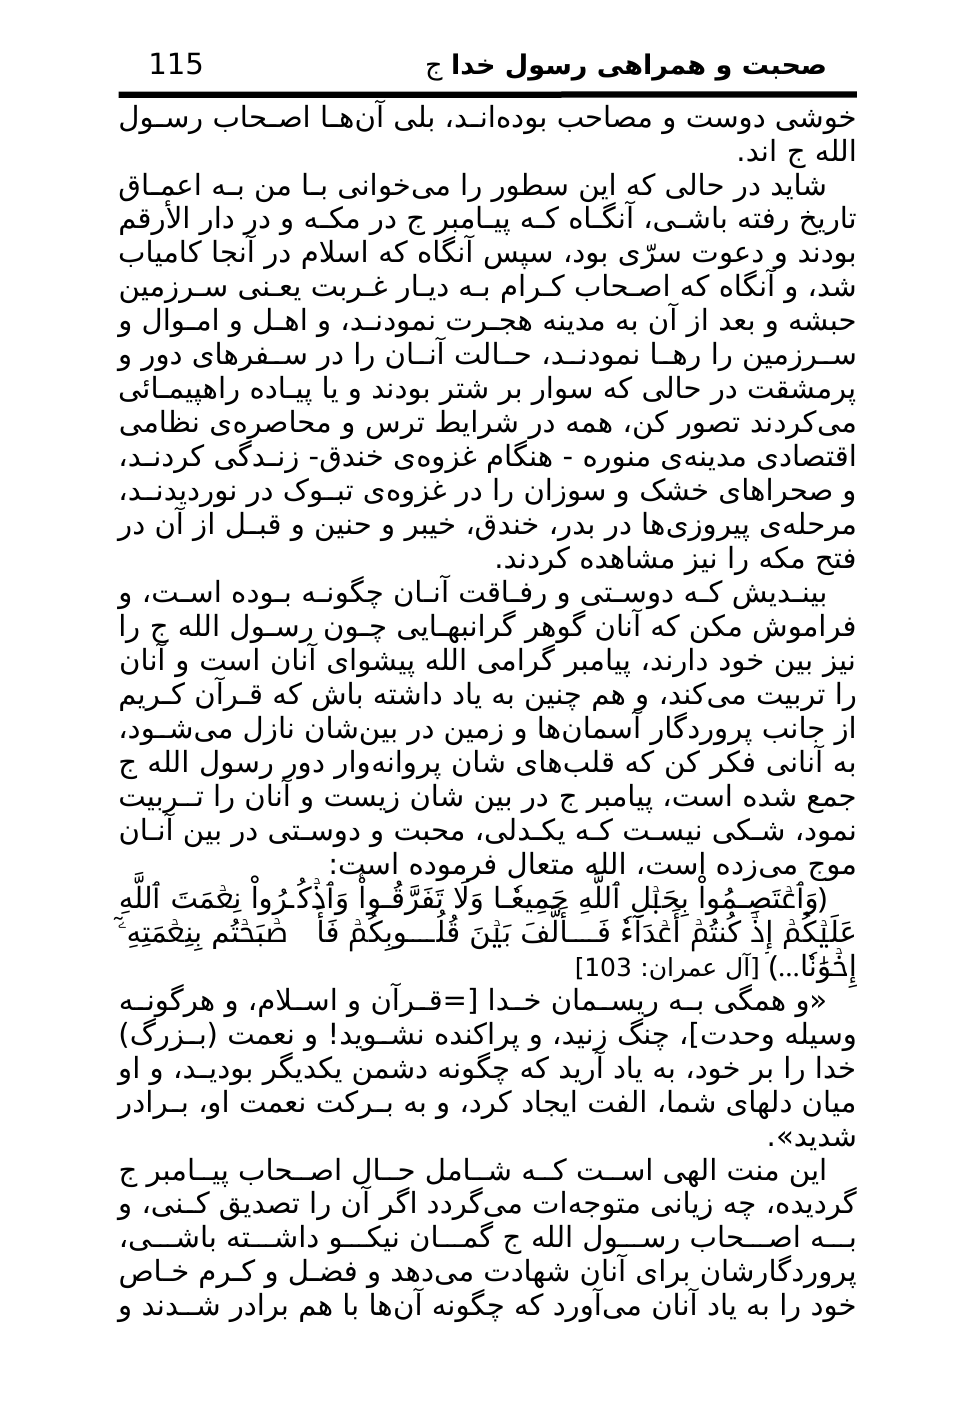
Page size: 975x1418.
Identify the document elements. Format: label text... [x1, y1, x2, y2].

text «و همگی به ریسمان خدا [=قرآن و اسلام، و هرگونه وسیله وحدت‌]، چنگ زنید، و پراکنده نشوید! و نعمت (بزرگ) خدا را بر خود، به یاد آرید که چگونه دشمن یکدیگر بودید، و او میان دلهای شما، الفت ایجاد کرد، و به برکت نعمت او، برادر شدید». [118, 983, 857, 1153]
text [118, 100, 857, 168]
text بیندیش که دوستی و رفاقت آنان چگونه بوده است، و فراموش مکن که آنان گوهر گرانبهایی چون رسول الله ج را نیز بین خود دارند، پیامبر گرامی الله پیشوای آنان است و آنان را تربیت می‌کند، و هم چنین به یاد داشته باش که قرآن کریم از جانب پروردگار آسمان‌ها و زمین در بین‌شان نازل می‌شود، به آنانی فکر کن که قلب‌های شان پروانه‌وار دور رسول الله ج جمع شده است، پیامبر ج در بین شان زیست و آنان را تربیت نمود، شکی نیست که یکدلی، محبت و دوستی در بین آنان موج می‌زده است، الله متعال فرموده است: [118, 575, 857, 881]
text شاید در حالی که این سطور را می‌خوانی با من به اعماق تاریخ رفته باشی، آنگاه که پیامبر ج در مکه و در دار الأرقم بودند و دعوت سرّی بود، سپس آنگاه که اسلام در آنجا کامیاب شد، و آنگاه که اصحاب کرام به دیار غربت یعنی سرزمین حبشه و بعد از آن به مدینه هجرت نمودند، و اهل و اموال و سرزمین را رها نمودند، حالت آنان را در سفرهای دور و پرمشقت در حالی که سوار بر شتر بودند و یا پیاده راهپیمائی می‌کردند تصور کن، همه در شرایط ترس و محاصره‌ی نظامی اقتصادی مدینه‌ی منوره - هنگام غزوه‌ی خندق- زندگی کردند، و صحراهای خشک و سوزان را در غزوه‌‌ی تبوک در نوردیدند، مرحله‌ی پیروزی‌ها در بدر، خندق، خیبر و حنین و قبل از آن در فتح مکه را نیز مشاهده کردند. [118, 168, 857, 575]
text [118, 1153, 857, 1323]
text ﴿وَٱعۡتَصِمُواْ بِحَبۡلِ ٱللَّهِ جَمِيعٗا وَلَا تَفَرَّقُواْۚ وَٱذۡكُرُواْ نِعۡمَتَ ٱللَّهِ عَلَيۡكُمۡ إِذۡ كُنتُمۡ أَعۡدَآءٗ فَأَلَّفَ بَيۡنَ قُلُوبِكُمۡ فَأَصۡبَحۡتُم بِنِعۡمَتِهِۦٓ إِخۡوَٰنٗا...﴾ [آل عمران: 103] [118, 881, 857, 983]
